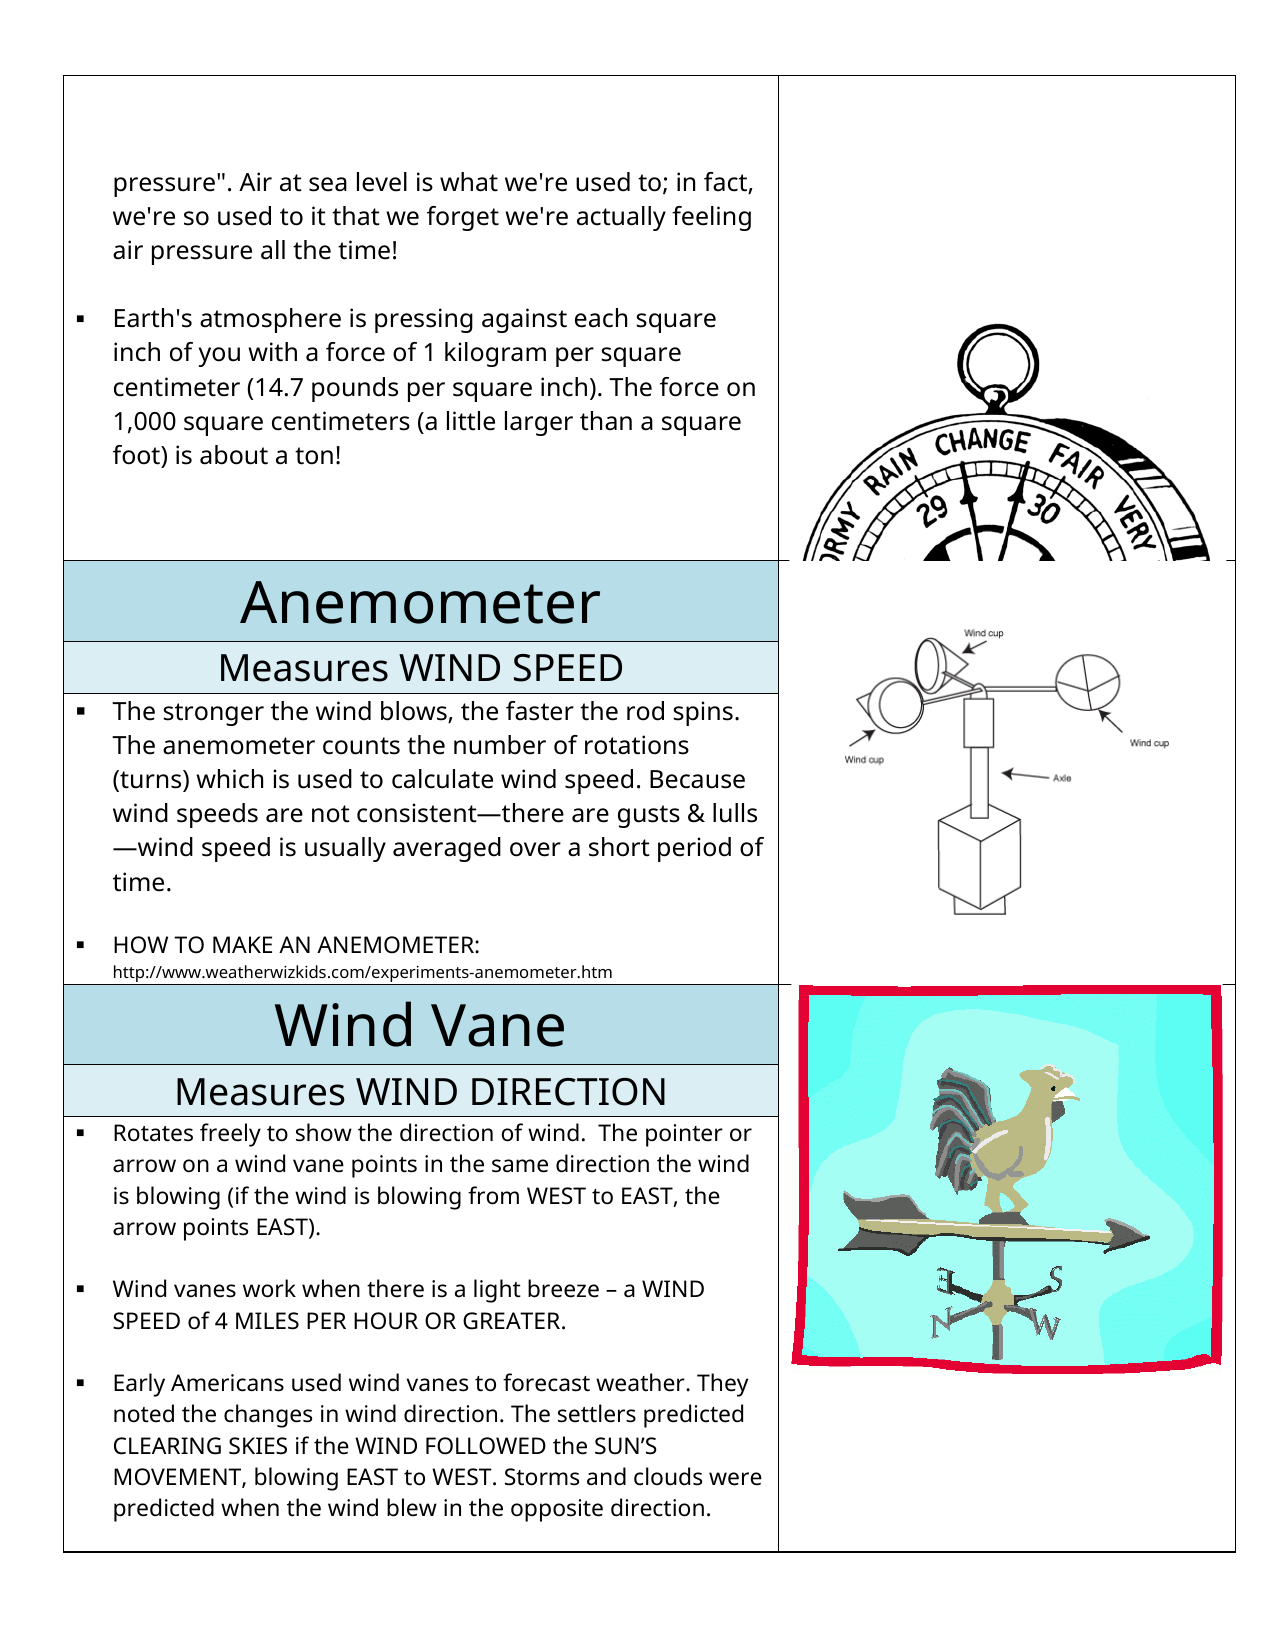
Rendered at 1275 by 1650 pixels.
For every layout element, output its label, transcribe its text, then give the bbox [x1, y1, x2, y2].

table_cell [779, 985, 1235, 1551]
table_cell Anemometer [64, 561, 778, 641]
picture [837, 623, 1177, 921]
table_cell Measures WIND DIRECTION [64, 1065, 778, 1116]
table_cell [64, 1117, 778, 1551]
table_cell The stronger the wind blows, the faster the rod spins. The anemometer counts the number of rotations (turns) which is used to calculate wind speed. Because wind speeds are not consistent—there are gusts & lulls—wind speed is usually averaged over a short period of time. HOW TO MAKE AN ANEMOMETER: http://www.weatherwizkids.com/experiments-anemometer.htm [64, 694, 778, 983]
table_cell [64, 76, 778, 560]
picture [789, 318, 1227, 561]
picture [791, 984, 1223, 1374]
table_cell [779, 561, 1235, 983]
table_cell Wind Vane [64, 985, 778, 1064]
table_cell Measures WIND SPEED [64, 642, 778, 693]
